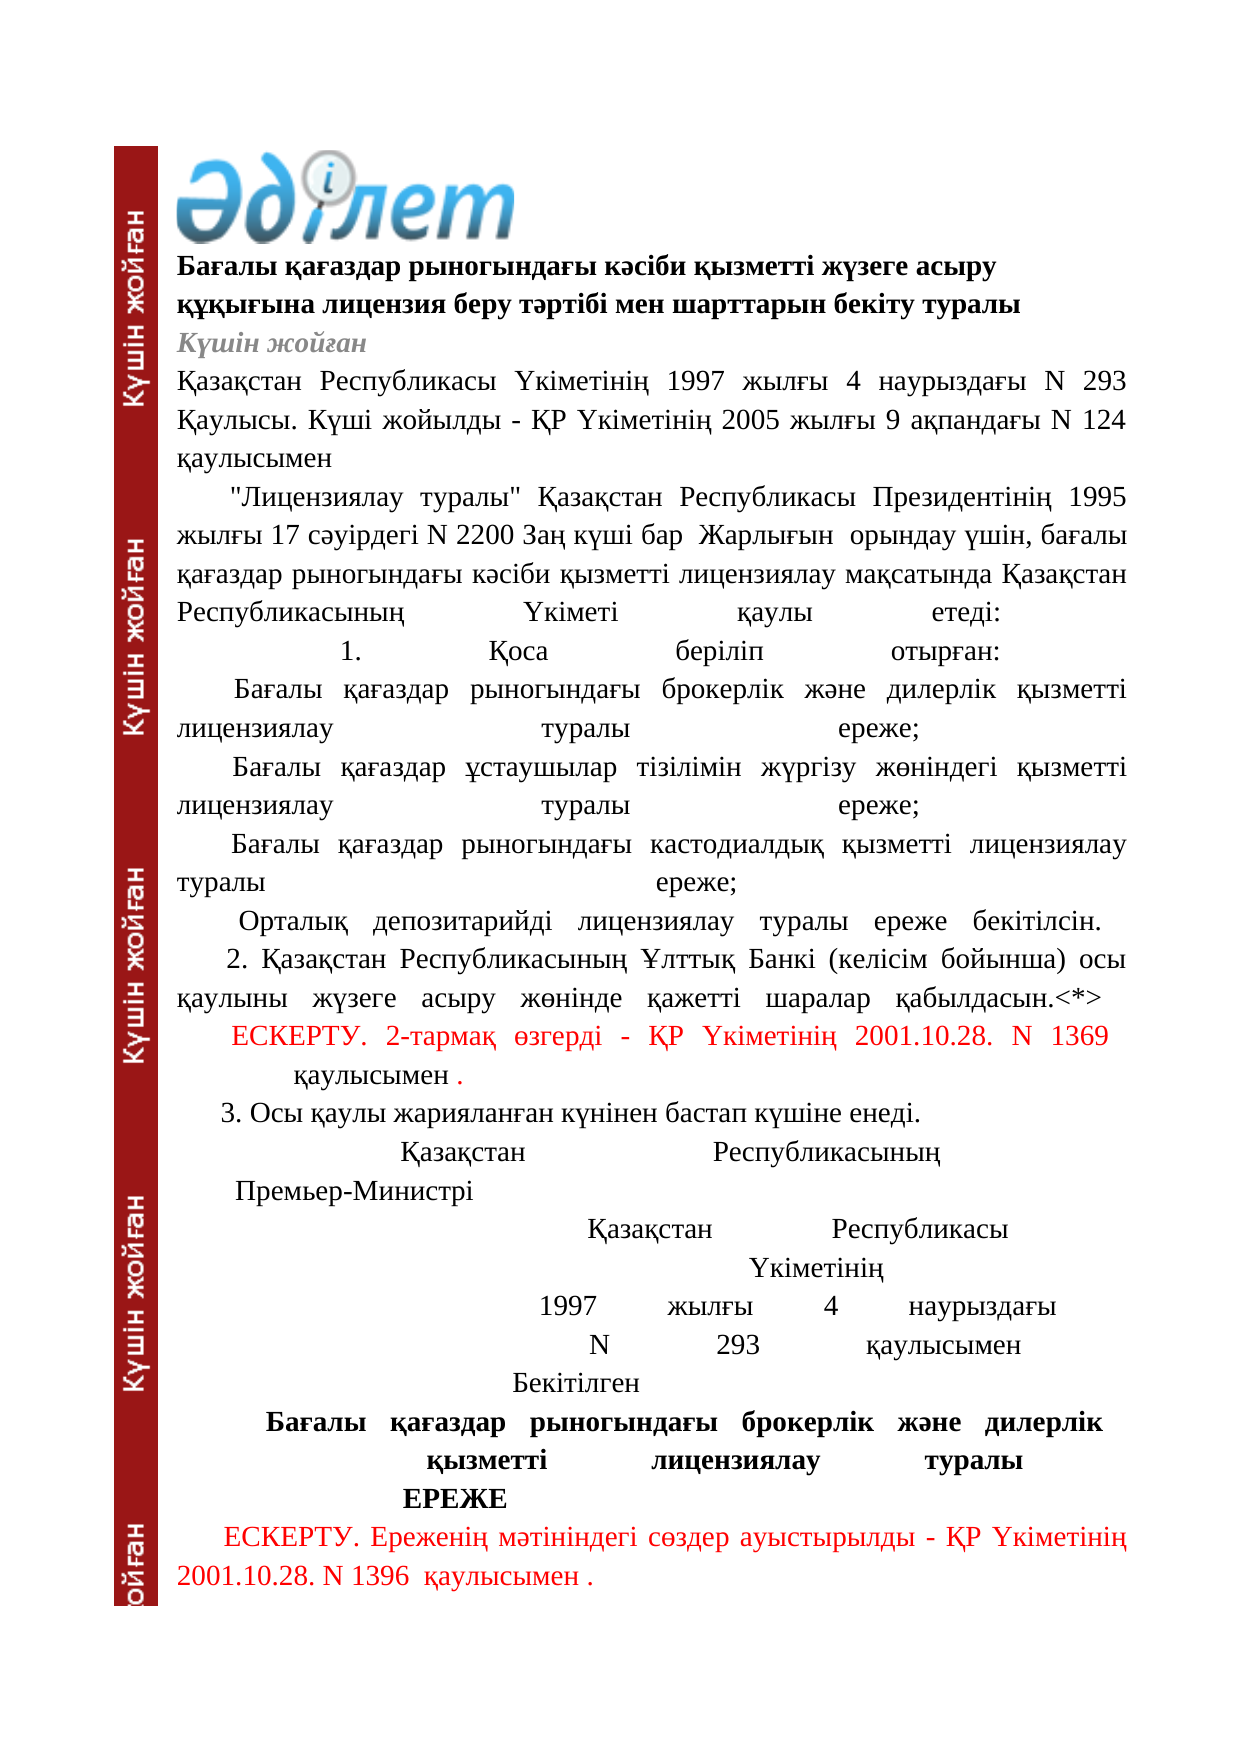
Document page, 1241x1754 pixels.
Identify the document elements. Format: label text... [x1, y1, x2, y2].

text Қазақстан Республикасы Үкiметiнiң 1997 жылғы 4 наурыздағы N 293 Қаулысы. Күші жойылды - ҚР Үкіметінің 2005 жылғы 9 ақпандағы N 124 қаулысымен [112, 363, 1128, 474]
picture [114, 1091, 158, 1096]
picture [176, 150, 515, 244]
text Қазақстан Республикасының Премьер-Министрi [112, 1134, 1128, 1206]
text "Лицензиялау туралы" Қазақстан Республикасы Президентiнiң 1995 жылғы 17 сәуiрдегi N 2200 Заң күшi бар Жарлығын орындау үшiн, бағалы қағаздар рыногындағы кәсiби қызметтi лицензиялау мақсатында Қазақстан Республикасының Үкiметi қаулы етедi: 1. Қоса берiлiп отырған: Бағалы қағаздар рыногындағы брокерлiк және дилерлiк қызметтi лицензиялау туралы ереже; Бағалы қағаздар ұстаушылар тiзiлiмiн жүргiзу жөнiндегi қызметтi лицензиялау туралы ереже; Бағалы қағаздар рыногындағы кастодиалдық қызметтi лицензиялау туралы ереже; Орталық депозитарийдi лицензиялау туралы ереже бекiтiлсiн. 2. Қазақстан Республикасының Ұлттық Банкі (келісім бойынша) осы қаулыны жүзеге асыру жөнiнде қажеттi шаралар қабылдасын.<*> ЕСКЕРТУ. 2-тармақ өзгерді - ҚР Үкіметінің 2001.10.28. N 1369 қаулысымен . [112, 479, 1128, 1091]
text Күшін жойған [112, 325, 1128, 358]
text Бағалы қағаздар рыногындағы кәсiби қызметтi жүзеге асыру құқығына лицензия беру тәртiбi мен шарттарын бекiту туралы [112, 248, 1128, 320]
picture [114, 474, 158, 479]
text Бағалы қағаздар рыногындағы брокерлiк және дилерлiк қызметтi лицензиялау туралы ЕРЕЖЕ [112, 1404, 1128, 1514]
picture [114, 146, 158, 248]
picture [114, 1129, 158, 1134]
text ЕСКЕРТУ. Ереженің мәтініндегі сөздер ауыстырылды - ҚР Үкіметінің 2001.10.28. N 1396 қаулысымен . [112, 1519, 1128, 1592]
text Қазақстан Республикасы Үкiметiнiң 1997 жылғы 4 наурыздағы N 293 қаулысымен Бекiтiлген [112, 1211, 1128, 1399]
picture [114, 1514, 158, 1519]
picture [114, 358, 158, 363]
text 3. Осы қаулы жарияланған күнiнен бастап күшiне енедi. [112, 1096, 1128, 1129]
picture [114, 320, 158, 325]
picture [114, 1592, 158, 1606]
picture [114, 1206, 158, 1211]
picture [114, 1399, 158, 1404]
